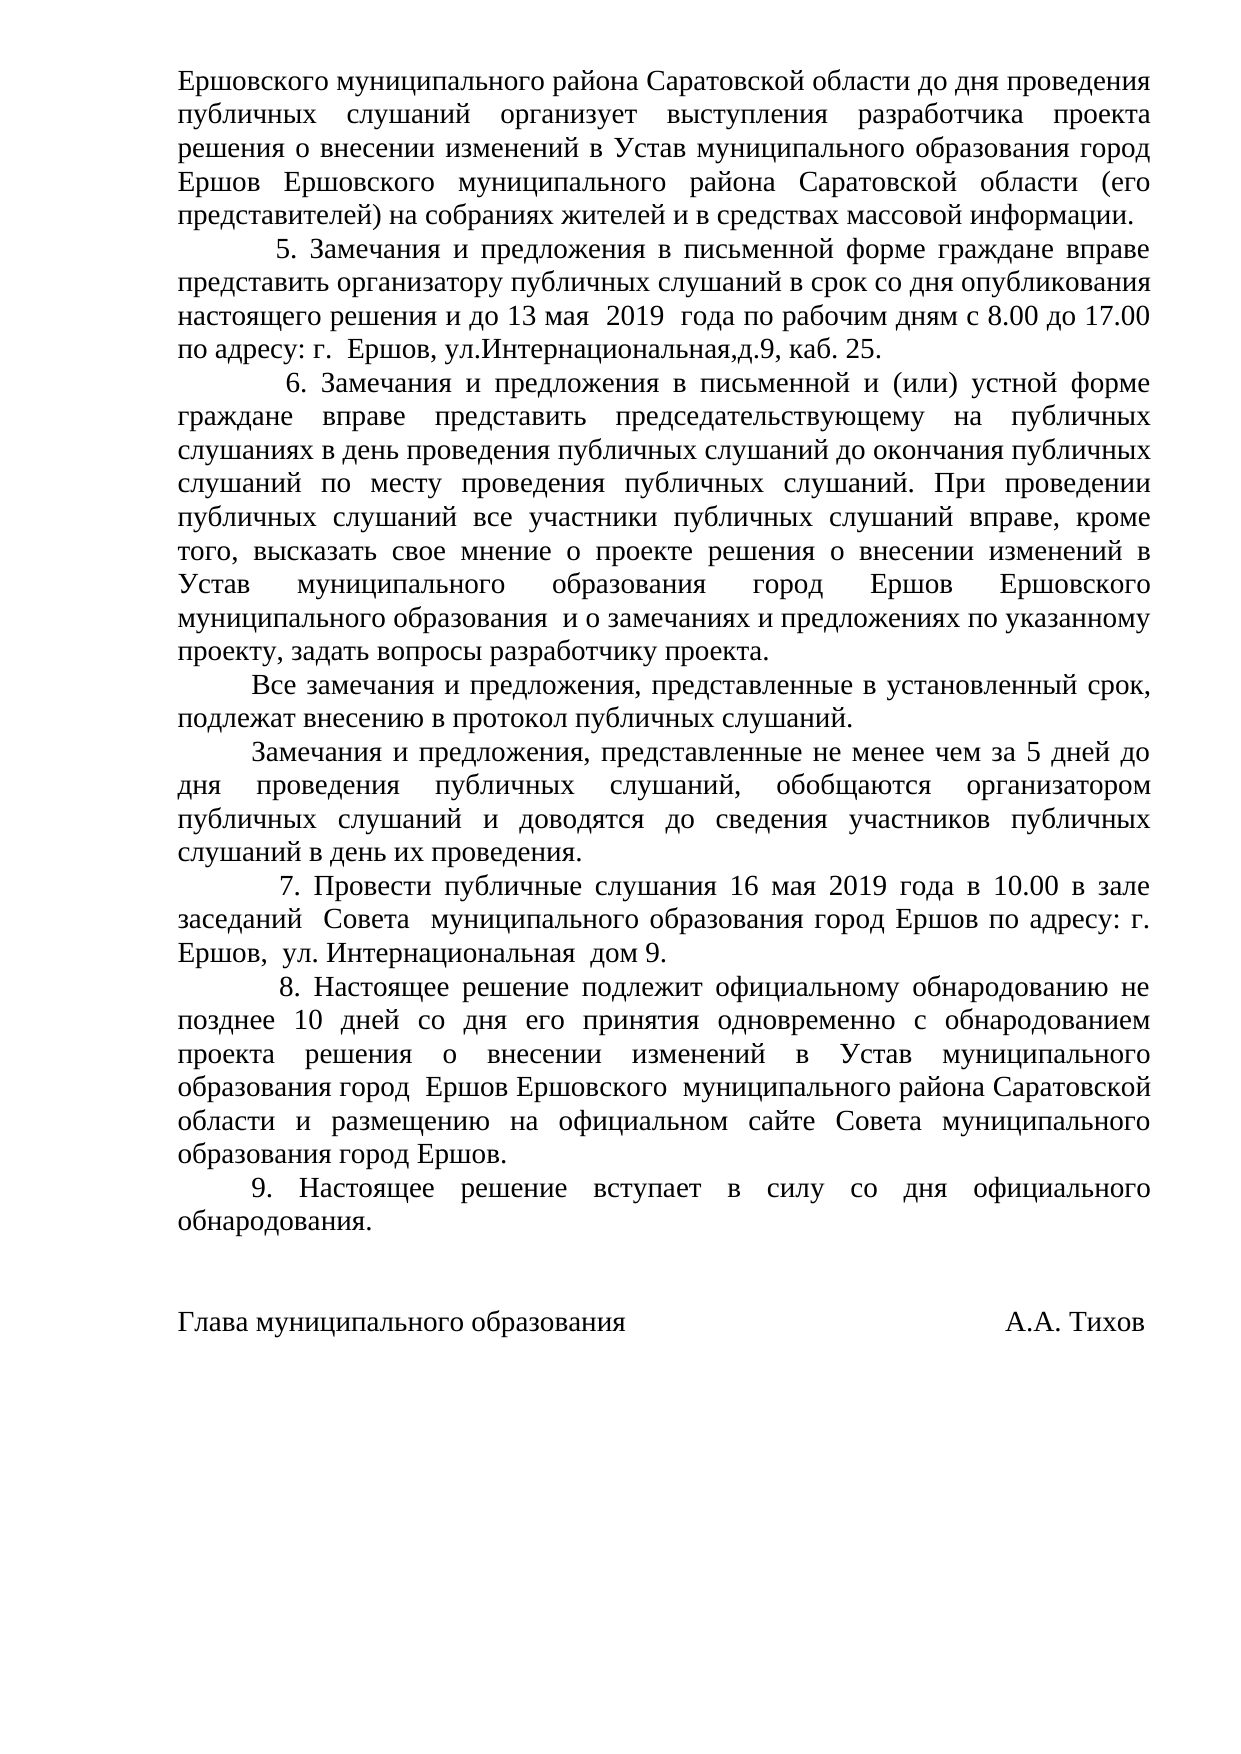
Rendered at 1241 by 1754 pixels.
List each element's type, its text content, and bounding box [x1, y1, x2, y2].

text 8. Настоящее решение подлежит официальному обнародованию не позднее 10 дней со дня его принятия одновременно с обнародованием проекта решения о внесении изменений в Устав муниципального образования город Ершов Ершовского муниципального района Саратовской области и размещению на официальном сайте Совета муниципального образования город Ершов. [177, 969, 1152, 1170]
text Замечания и предложения, представленные не менее чем за 5 дней до дня проведения публичных слушаний, обобщаются организатором публичных слушаний и доводятся до сведения участников публичных слушаний в день их проведения. [177, 734, 1152, 868]
text 6. Замечания и предложения в письменной и (или) устной форме граждане вправе представить председательствующему на публичных слушаниях в день проведения публичных слушаний до окончания публичных слушаний по месту проведения публичных слушаний. При проведении публичных слушаний все участники публичных слушаний вправе, кроме того, высказать свое мнение о проекте решения о внесении изменений в Устав муниципального образования город Ершов Ершовского муниципального образования и о замечаниях и предложениях по указанному проекту, задать вопросы разработчику проекта. [177, 365, 1152, 667]
text 9. Настоящее решение вступает в силу со дня официального обнародования. [177, 1170, 1152, 1237]
text Все замечания и предложения, представленные в установленный срок, подлежат внесению в протокол публичных слушаний. [177, 667, 1152, 734]
text Ершовского муниципального района Саратовской области до дня проведения публичных слушаний организует выступления разработчика проекта решения о внесении изменений в Устав муниципального образования город Ершов Ершовского муниципального района Саратовской области (его представителей) на собраниях жителей и в средствах массовой информации. [177, 63, 1152, 231]
text 7. Провести публичные слушания 16 мая 2019 года в 10.00 в зале заседаний Совета муниципального образования город Ершов по адресу: г. Ершов, ул. Интернациональная дом 9. [177, 868, 1152, 969]
text 5. Замечания и предложения в письменной форме граждане вправе представить организатору публичных слушаний в срок со дня опубликования настоящего решения и до 13 мая 2019 года по рабочим дням с 8.00 до 17.00 по адресу: г. Ершов, ул.Интернациональная,д.9, каб. 25. [177, 231, 1152, 365]
text Глава муниципального образования А.А. Тихов [177, 1304, 1152, 1338]
